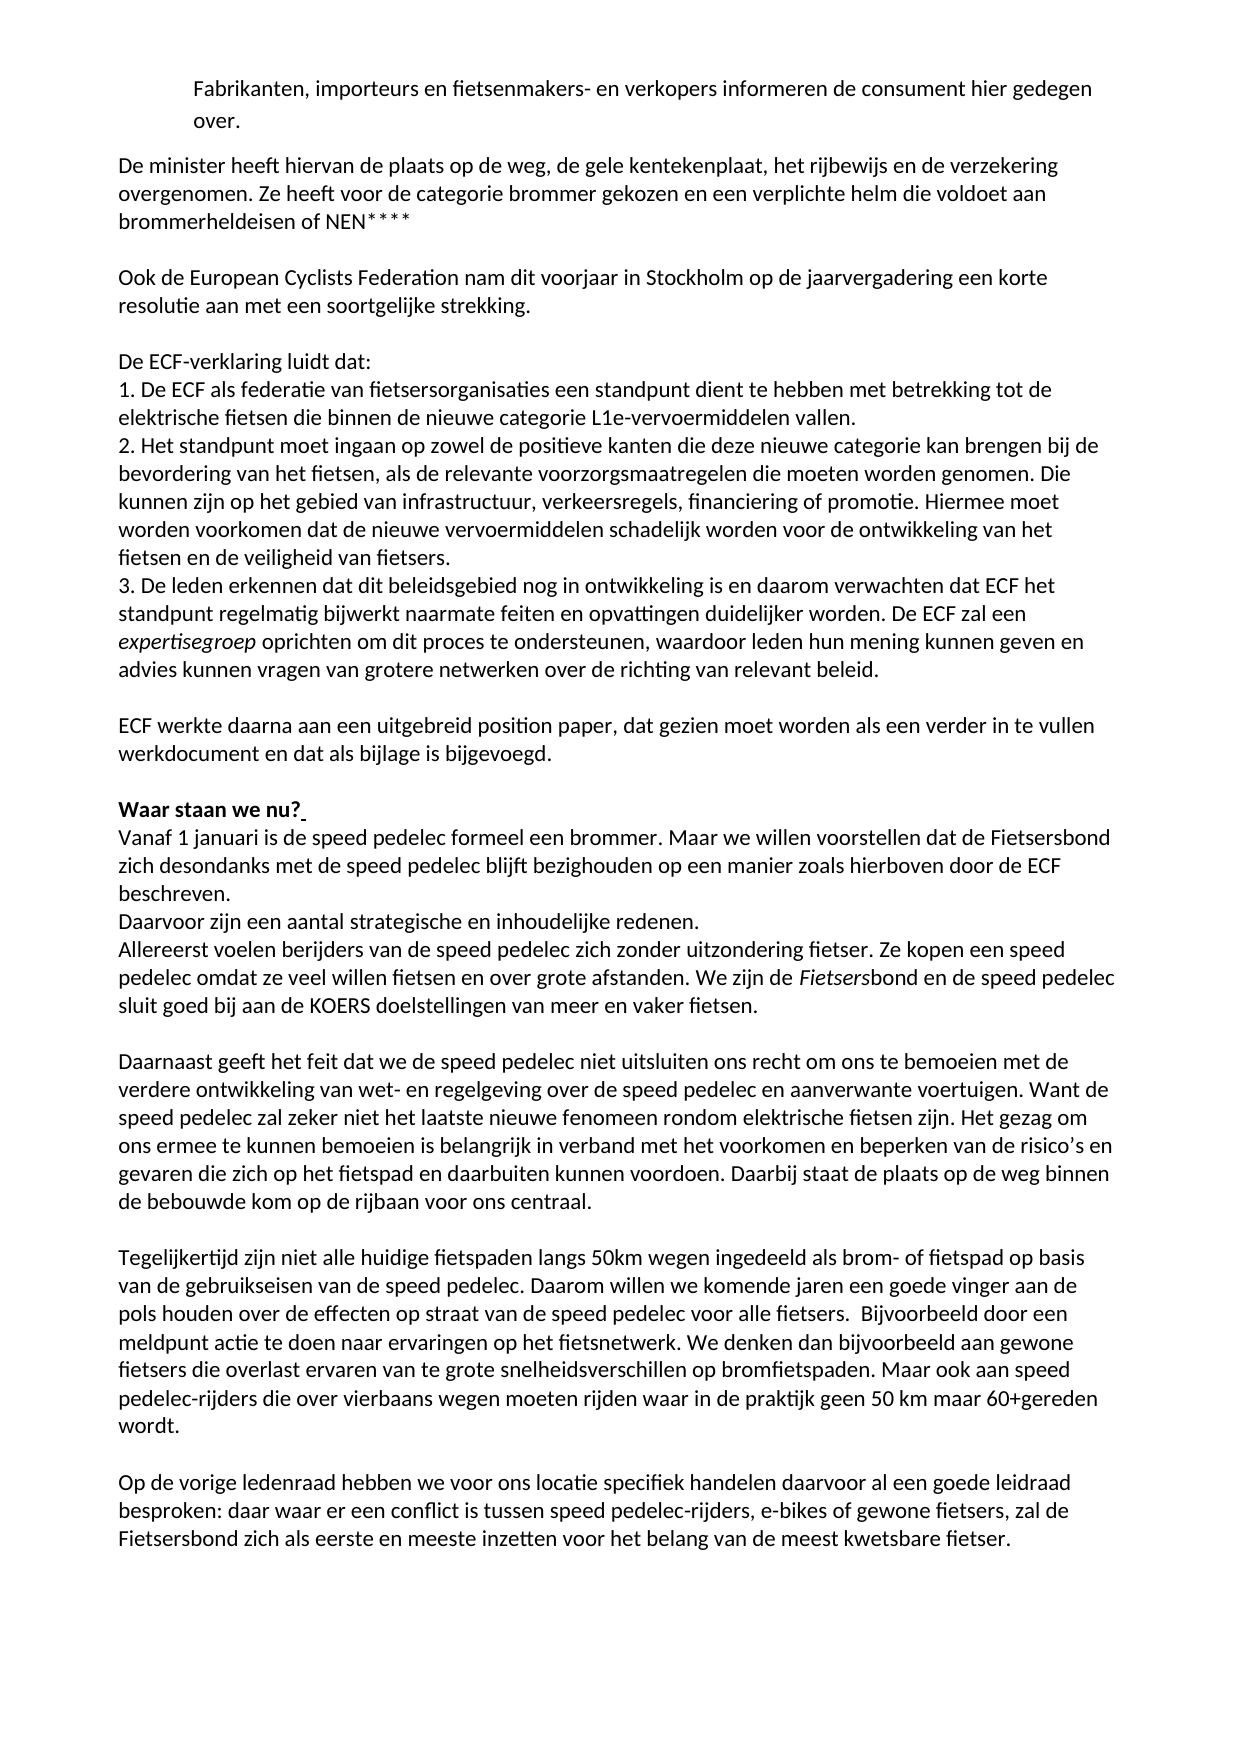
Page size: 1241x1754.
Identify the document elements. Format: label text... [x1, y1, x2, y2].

text 1. De ECF als federatie van fietsersorganisaties een standpunt dient te hebben met betrekking tot de elektrische fietsen die binnen de nieuwe categorie L1e-vervoermiddelen vallen. [118, 375, 1122, 431]
text Vanaf 1 januari is de speed pedelec formeel een brommer. Maar we willen voorstellen dat de Fietsersbond zich desondanks met de speed pedelec blijft bezighouden op een manier zoals hierboven door de ECF beschreven. [118, 823, 1122, 907]
text De minister heeft hiervan de plaats op de weg, de gele kentekenplaat, het rijbewijs en de verzekering overgenomen. Ze heeft voor de categorie brommer gekozen en een verplichte helm die voldoet aan brommerheldeisen of NEN**** [118, 151, 1122, 235]
text 3. De leden erkennen dat dit beleidsgebied nog in ontwikkeling is en daarom verwachten dat ECF het standpunt regelmatig bijwerkt naarmate feiten en opvattingen duidelijker worden. De ECF zal een expertisegroep oprichten om dit proces te ondersteunen, waardoor leden hun mening kunnen geven en advies kunnen vragen van grotere netwerken over de richting van relevant beleid. [118, 571, 1122, 683]
text Daarvoor zijn een aantal strategische en inhoudelijke redenen. [118, 907, 1122, 935]
text Op de vorige ledenraad hebben we voor ons locatie specifiek handelen daarvoor al een goede leidraad besproken: daar waar er een conflict is tussen speed pedelec-rijders, e-bikes of gewone fietsers, zal de Fietsersbond zich als eerste en meeste inzetten voor het belang van de meest kwetsbare fietser. [118, 1468, 1122, 1552]
text De ECF-verklaring luidt dat: [118, 347, 1122, 375]
text Daarnaast geeft het feit dat we de speed pedelec niet uitsluiten ons recht om ons te bemoeien met de verdere ontwikkeling van wet- en regelgeving over de speed pedelec en aanverwante voertuigen. Want de speed pedelec zal zeker niet het laatste nieuwe fenomeen rondom elektrische fietsen zijn. Het gezag om ons ermee te kunnen bemoeien is belangrijk in verband met het voorkomen en beperken van de risico’s en gevaren die zich op het fietspad en daarbuiten kunnen voordoen. Daarbij staat de plaats op de weg binnen de bebouwde kom op de rijbaan voor ons centraal. [118, 1047, 1122, 1216]
text ECF werkte daarna aan een uitgebreid position paper, dat gezien moet worden als een verder in te vullen werkdocument en dat als bijlage is bijgevoegd. [118, 711, 1122, 767]
text Ook de European Cyclists Federation nam dit voorjaar in Stockholm op de jaarvergadering een korte resolutie aan met een soortgelijke strekking. [118, 263, 1122, 319]
text 2. Het standpunt moet ingaan op zowel de positieve kanten die deze nieuwe categorie kan brengen bij de bevordering van het fietsen, als de relevante voorzorgsmaatregelen die moeten worden genomen. Die kunnen zijn op het gebied van infrastructuur, verkeersregels, financiering of promotie. Hiermee moet worden voorkomen dat de nieuwe vervoermiddelen schadelijk worden voor de ontwikkeling van het fietsen en de veiligheid van fietsers. [118, 431, 1122, 571]
text Allereerst voelen berijders van de speed pedelec zich zonder uitzondering fietser. Ze kopen een speed pedelec omdat ze veel willen fietsen en over grote afstanden. We zijn de Fietsersbond en de speed pedelec sluit goed bij aan de KOERS doelstellingen van meer en vaker fietsen. [118, 935, 1122, 1019]
text Tegelijkertijd zijn niet alle huidige fietspaden langs 50km wegen ingedeeld als brom- of fietspad op basis van de gebruikseisen van de speed pedelec. Daarom willen we komende jaren een goede vinger aan de pols houden over de effecten op straat van de speed pedelec voor alle fietsers. Bijvoorbeeld door een meldpunt actie te doen naar ervaringen op het fietsnetwerk. We denken dan bijvoorbeeld aan gewone fietsers die overlast ervaren van te grote snelheidsverschillen op bromfietspaden. Maar ook aan speed pedelec-rijders die over vierbaans wegen moeten rijden waar in de praktijk geen 50 km maar 60+gereden wordt. [118, 1243, 1122, 1440]
text Waar staan we nu? [118, 795, 1122, 823]
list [156, 74, 1122, 134]
